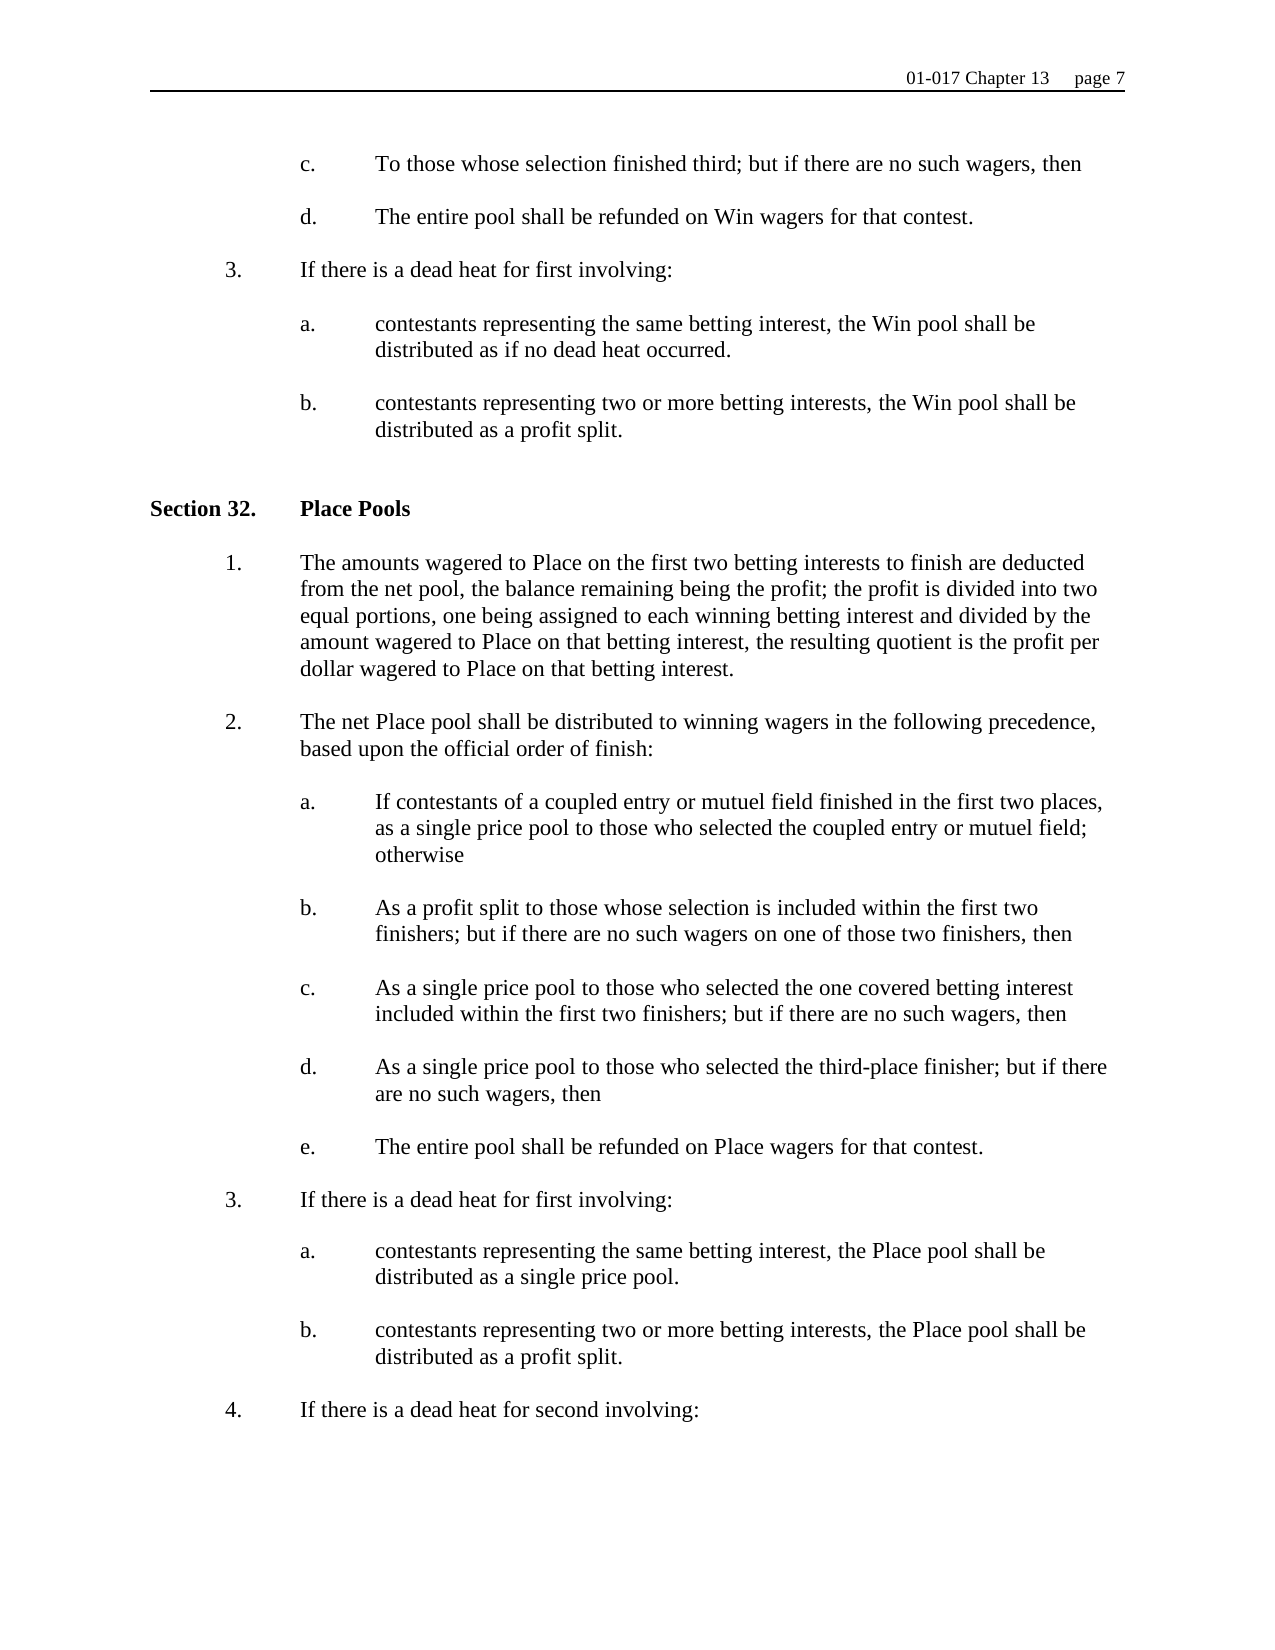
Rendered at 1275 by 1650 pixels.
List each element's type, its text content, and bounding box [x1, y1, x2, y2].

text Section 32. Place Pools [150, 495, 1125, 522]
text 4. If there is a dead heat for second involving: [225, 1396, 1115, 1422]
list The entire pool shall be refunded on Place wagers for that contest. [300, 1133, 1115, 1159]
text d. The entire pool shall be refunded on Win wagers for that contest. [300, 203, 1115, 230]
text 3. If there is a dead heat for first involving: [225, 256, 1115, 283]
list As a single price pool to those who selected the one covered betting interest included within the first two finishers; but if there are no such wagers, then [300, 973, 1115, 1027]
text a. contestants representing the same betting interest, the Win pool shall be distributed as if no dead heat occurred. [300, 309, 1115, 362]
text b. contestants representing two or more betting interests, the Win pool shall be distributed as a profit split. [300, 389, 1115, 442]
text 2. The net Place pool shall be distributed to winning wagers in the following precedence, based upon the official order of finish: [225, 708, 1115, 761]
text c. To those whose selection finished third; but if there are no such wagers, then [300, 150, 1115, 177]
list If contestants of a coupled entry or mutuel field finished in the first two places, as a single price pool to those who selected the coupled entry or mutuel field; otherwise [300, 787, 1115, 867]
text 1. The amounts wagered to Place on the first two betting interests to finish are deducted from the net pool, the balance remaining being the profit; the profit is divided into two equal portions, one being assigned to each winning betting interest and divided by the amount wagered to Place on that betting interest, the resulting quotient is the profit per dollar wagered to Place on that betting interest. [225, 548, 1115, 681]
text b. contestants representing two or more betting interests, the Place pool shall be distributed as a profit split. [300, 1316, 1115, 1369]
list As a single price pool to those who selected the third-place finisher; but if there are no such wagers, then [300, 1053, 1115, 1106]
text 3. If there is a dead heat for first involving: [225, 1186, 1115, 1212]
text a. contestants representing the same betting interest, the Place pool shall be distributed as a single price pool. [300, 1237, 1115, 1290]
list As a profit split to those whose selection is included within the first two finishers; but if there are no such wagers on one of those two finishers, then [300, 894, 1115, 947]
